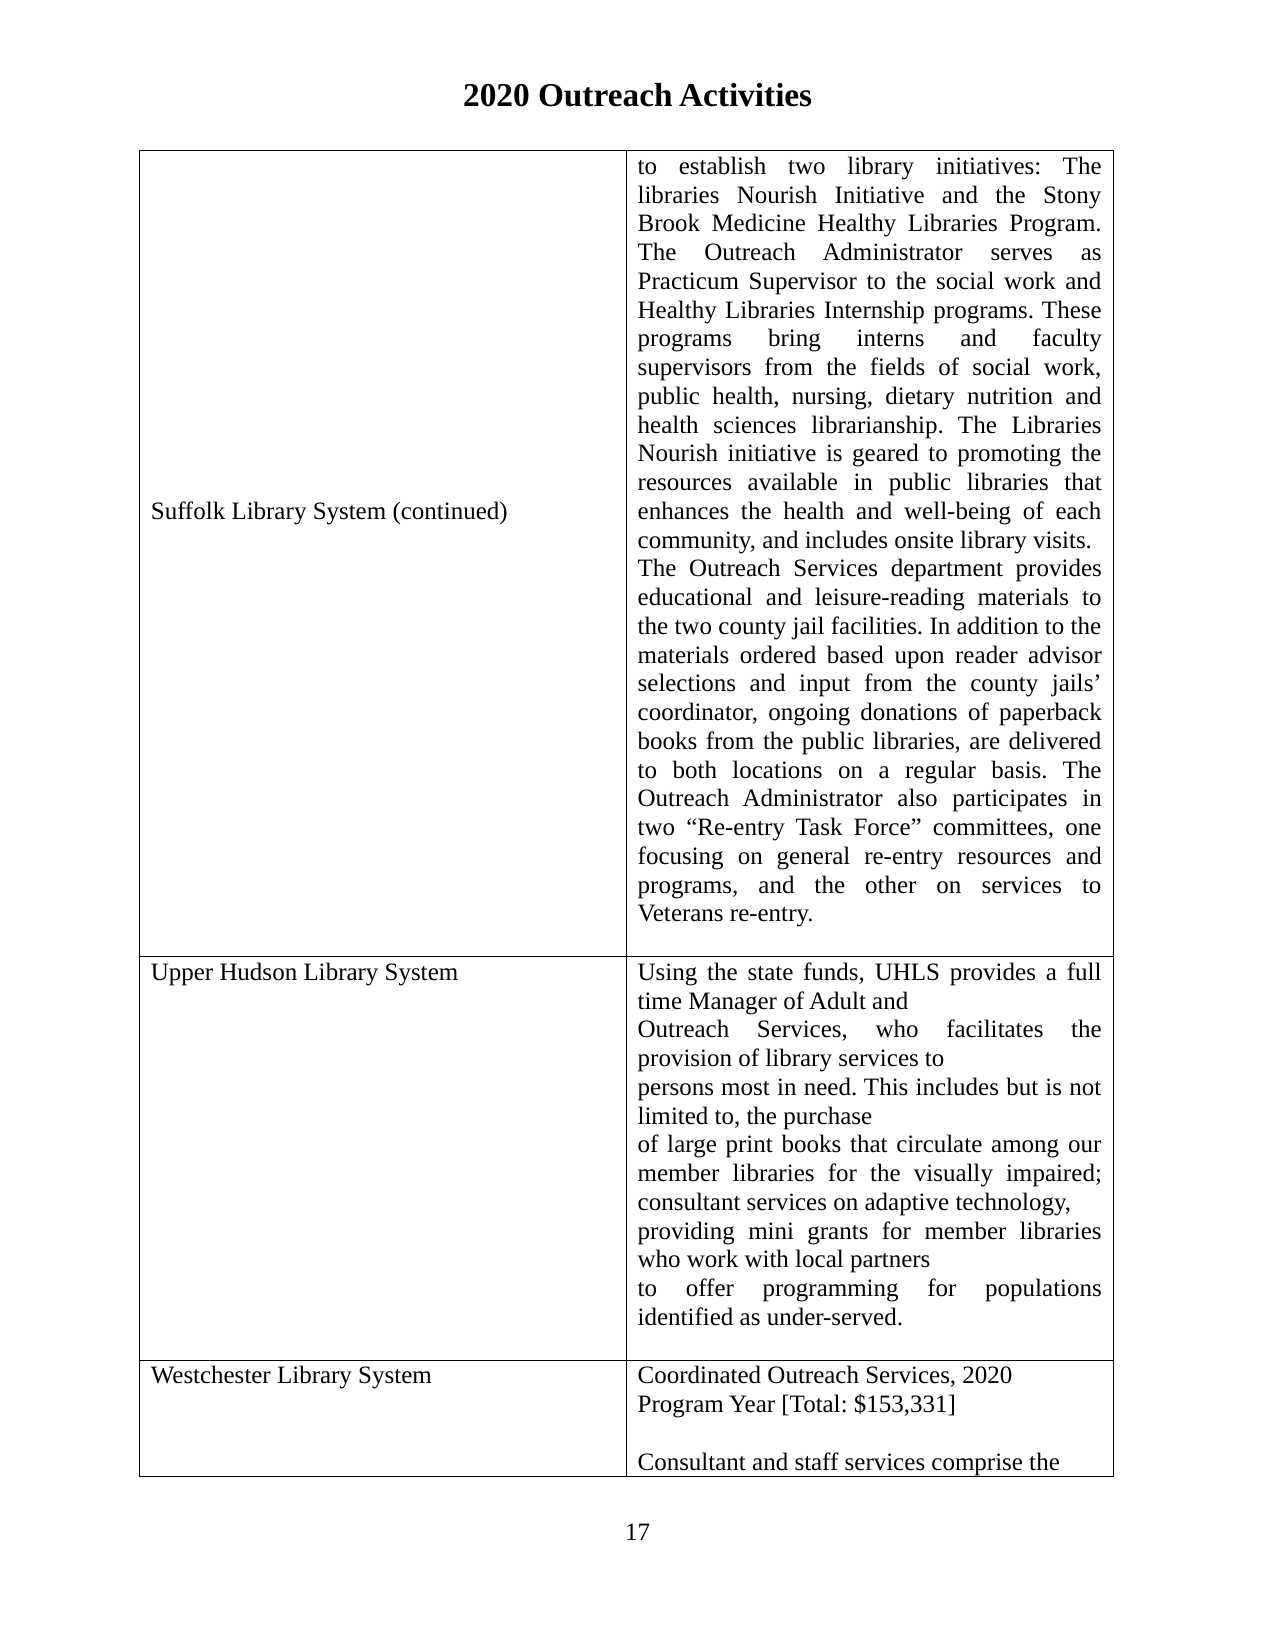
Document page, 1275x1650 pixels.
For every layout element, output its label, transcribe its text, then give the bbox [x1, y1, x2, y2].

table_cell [140, 151, 626, 956]
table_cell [140, 1361, 626, 1476]
table_cell Upper Hudson Library System [140, 957, 626, 1359]
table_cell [627, 1361, 1113, 1476]
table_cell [627, 151, 1113, 956]
table_cell Using the state funds, UHLS provides a full time Manager of Adult and Outreach Services, who facilitates the provision of library services to persons most in need. This includes but is not limited to, the purchase of large print books that circulate among our member libraries for the visually impaired; consultant services on adaptive technology, providing mini grants for member libraries who work with local partners to offer programming for populations identified as under-served. [627, 957, 1113, 1359]
